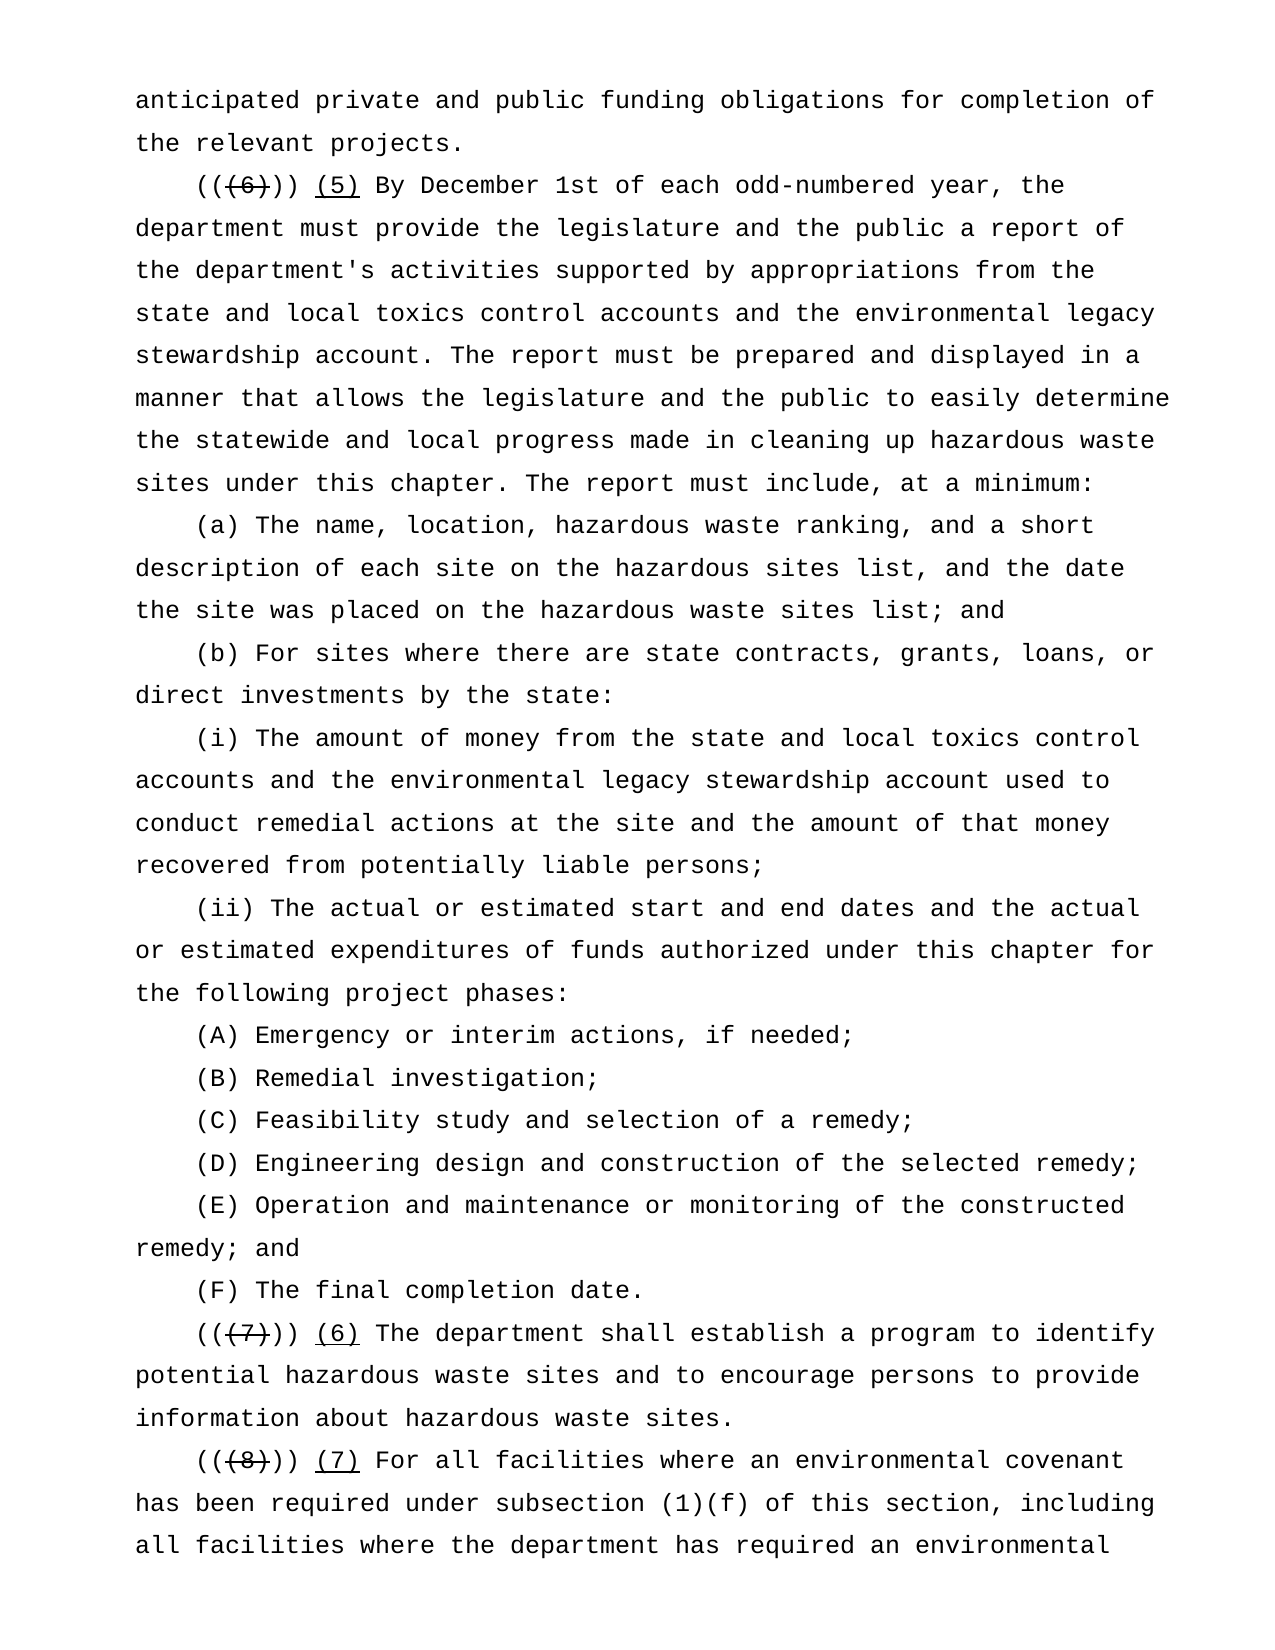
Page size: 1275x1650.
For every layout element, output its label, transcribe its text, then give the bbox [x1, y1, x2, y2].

text (C) Feasibility study and selection of a remedy; [135, 1095, 1170, 1137]
text (B) Remedial investigation; [135, 1052, 1170, 1095]
text (F) The final completion date. [135, 1265, 1170, 1307]
text (E) Operation and maintenance or monitoring of the constructed remedy; and [135, 1180, 1170, 1265]
text (((6))) (5) By December 1st of each odd-numbered year, the department must provide the legislature and the public a report of the department's activities supported by appropriations from the state and local toxics control accounts and the environmental legacy stewardship account. The report must be prepared and displayed in a manner that allows the legislature and the public to easily determine the statewide and local progress made in cleaning up hazardous waste sites under this chapter. The report must include, at a minimum: [135, 160, 1170, 500]
text (((7))) (6) The department shall establish a program to identify potential hazardous waste sites and to encourage persons to provide information about hazardous waste sites. [135, 1307, 1170, 1435]
text (A) Emergency or interim actions, if needed; [135, 1010, 1170, 1052]
text (b) For sites where there are state contracts, grants, loans, or direct investments by the state: [135, 627, 1170, 712]
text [135, 75, 1170, 160]
text (D) Engineering design and construction of the selected remedy; [135, 1137, 1170, 1180]
text (i) The amount of money from the state and local toxics control accounts and the environmental legacy stewardship account used to conduct remedial actions at the site and the amount of that money recovered from potentially liable persons; [135, 712, 1170, 882]
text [135, 1435, 1170, 1562]
text (ii) The actual or estimated start and end dates and the actual or estimated expenditures of funds authorized under this chapter for the following project phases: [135, 882, 1170, 1010]
text (a) The name, location, hazardous waste ranking, and a short description of each site on the hazardous sites list, and the date the site was placed on the hazardous waste sites list; and [135, 500, 1170, 627]
